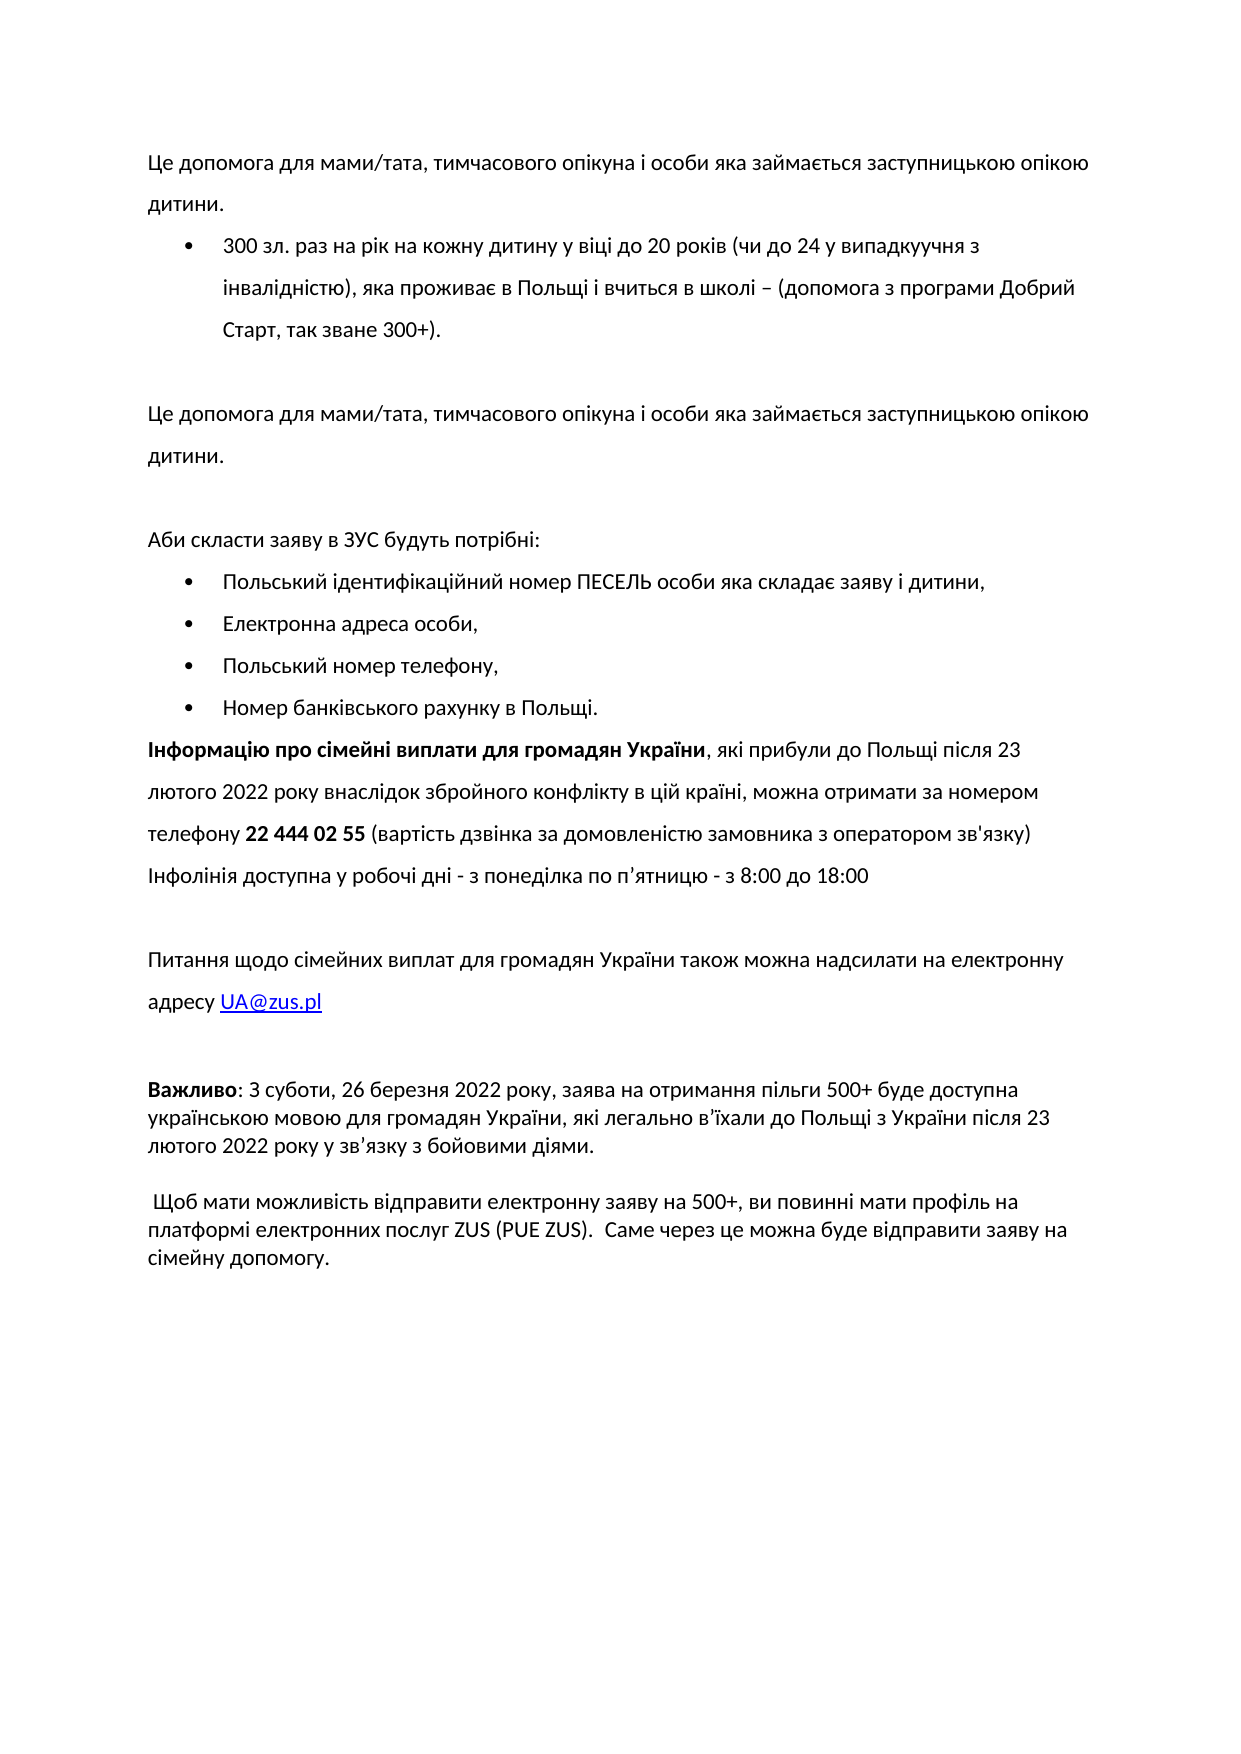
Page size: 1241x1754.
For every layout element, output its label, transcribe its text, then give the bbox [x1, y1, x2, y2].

text Це допомога для мами/тата, тимчасового опікуна і особи яка займається заступницькою опікою дитини. [148, 399, 1093, 469]
text Щоб мати можливість відправити електронну заяву на 500+, ви повинні мати профіль на платформі електронних послуг ZUS (PUE ZUS). Саме через це можна буде відправити заяву на сімейну допомогу. [148, 1187, 1093, 1271]
text Важливо: З суботи, 26 березня 2022 року, заява на отримання пільги 500+ буде доступна українською мовою для громадян України, які легально в’їхали до Польщі з України після 23 лютого 2022 року у зв’язку з бойовими діями. [148, 1075, 1093, 1159]
text Інфолінія доступна у робочі дні - з понеділка по п’ятницю - з 8:00 до 18:00 [148, 861, 1093, 889]
text Питання щодо сімейних виплат для громадян України також можна надсилати на електронну адресу UA@zus.pl [148, 945, 1093, 1015]
text Інформацію про сімейні виплати для громадян України, які прибули до Польщі після 23 лютого 2022 року внаслідок збройного конфлікту в цій країні, можна отримати за номером телефону 22 444 02 55 (вартість дзвінка за домовленістю замовника з оператором зв'язку) [148, 735, 1093, 847]
text Аби скласти заяву в ЗУС будуть потрібні: [148, 525, 1093, 553]
list Польський номер телефону, [185, 651, 1093, 679]
text Це допомога для мами/тата, тимчасового опікуна і особи яка займається заступницькою опікою дитини. [148, 148, 1093, 218]
list Номер банківського рахунку в Польщі. [185, 693, 1093, 721]
list Електронна адреса особи, [185, 609, 1093, 637]
list 300 зл. раз на рік на кожну дитину у віці до 20 років (чи до 24 у випадкуучня з інвалідністю), яка проживає в Польщі і вчиться в школі – (допомога з програми Добрий Старт, так зване 300+). [185, 232, 1093, 343]
list Польський ідентифікаційний номер ПЕСЕЛЬ особи яка складає заяву і дитини, [185, 567, 1093, 595]
